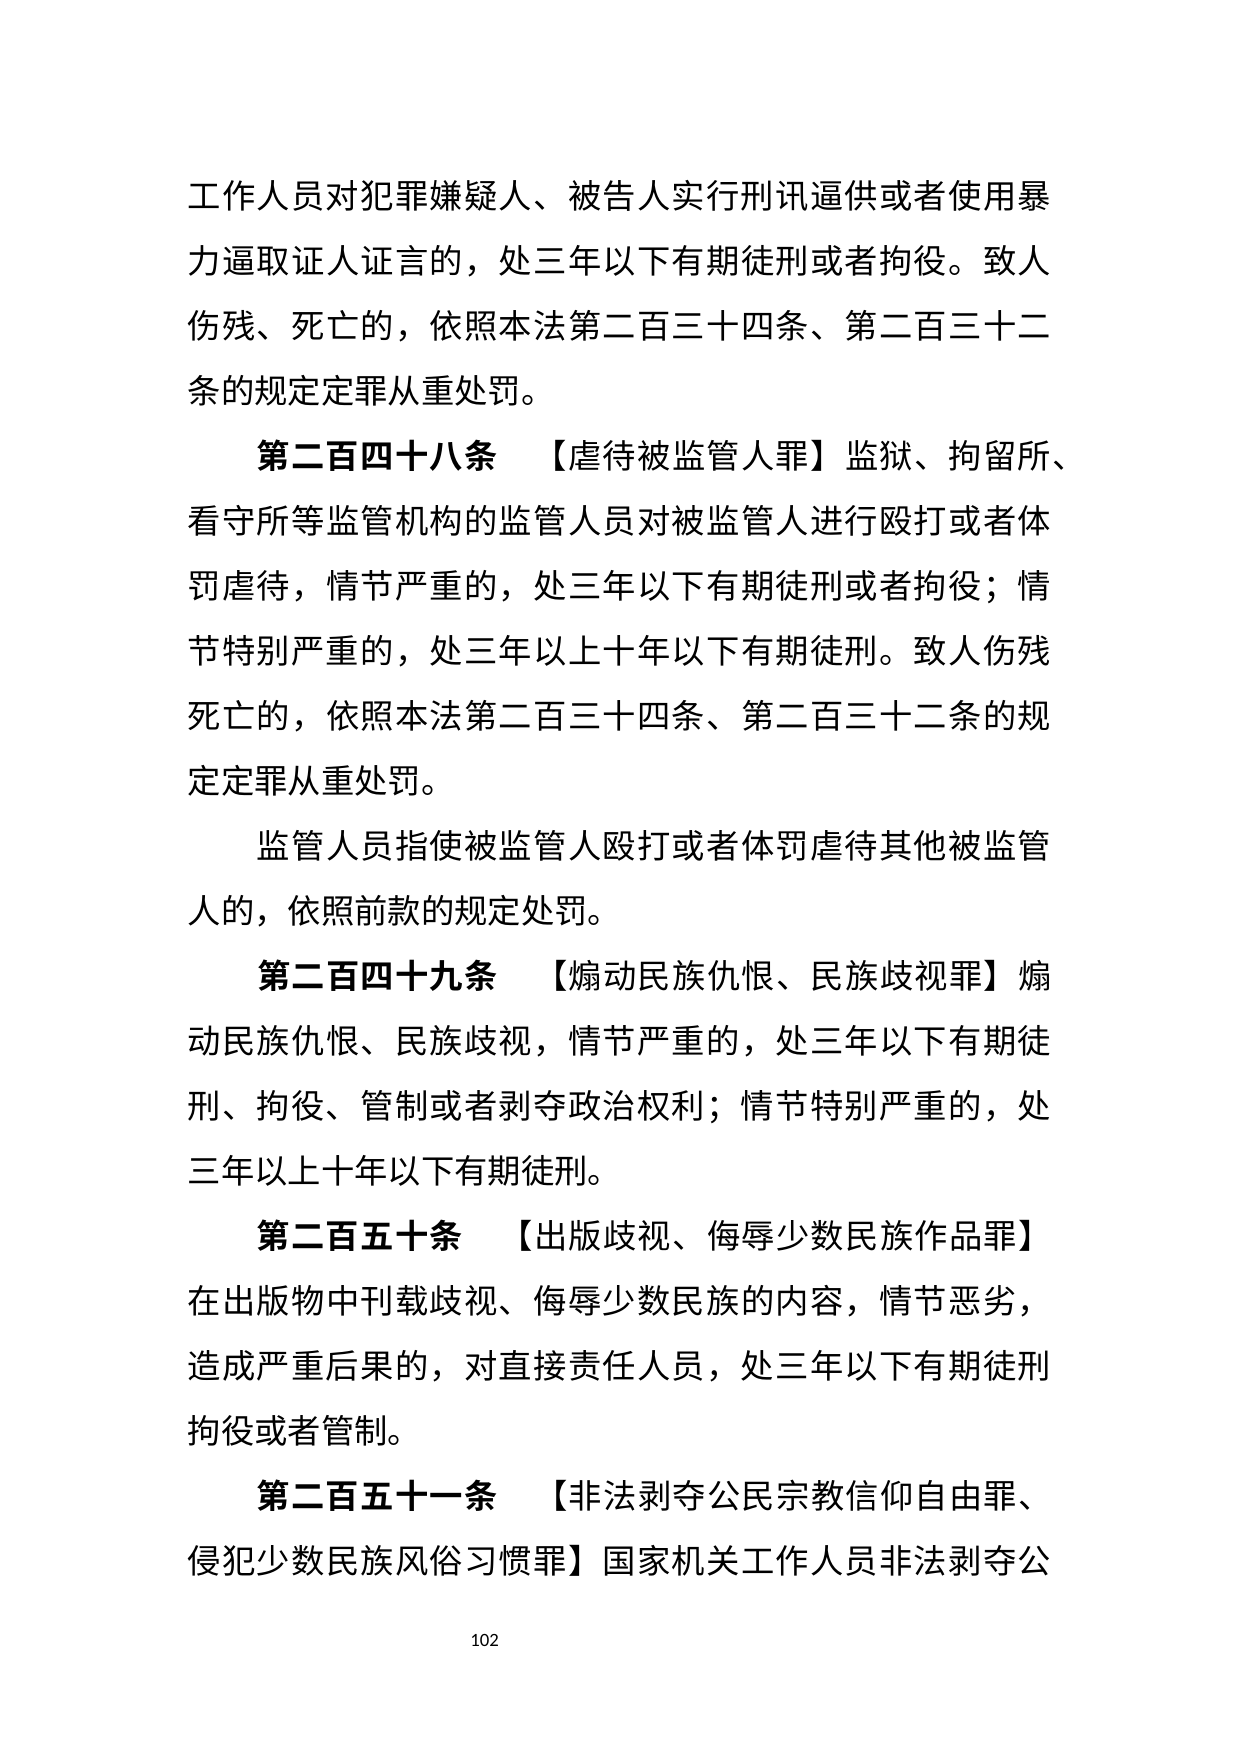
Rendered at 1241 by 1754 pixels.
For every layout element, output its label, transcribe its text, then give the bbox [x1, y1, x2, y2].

text 第二百四十九条 【煽动民族仇恨、民族歧视罪】煽动民族仇恨、民族歧视，情节严重的，处三年以下有期徒刑、拘役、管制或者剥夺政治权利；情节特别严重的，处三年以上十年以下有期徒刑。 [187, 942, 1053, 1202]
text 第二百五十条 【出版歧视、侮辱少数民族作品罪】在出版物中刊载歧视、侮辱少数民族的内容，情节恶劣，造成严重后果的，对直接责任人员，处三年以下有期徒刑、拘役或者管制。 [187, 1202, 1053, 1462]
text 第二百四十八条 【虐待被监管人罪】监狱、拘留所、看守所等监管机构的监管人员对被监管人进行殴打或者体罚虐待，情节严重的，处三年以下有期徒刑或者拘役；情节特别严重的，处三年以上十年以下有期徒刑。致人伤残、死亡的，依照本法第二百三十四条、第二百三十二条的规定定罪从重处罚。 [187, 422, 1053, 812]
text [187, 162, 1053, 422]
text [187, 1462, 1053, 1592]
text 监管人员指使被监管人殴打或者体罚虐待其他被监管人的，依照前款的规定处罚。 [187, 812, 1053, 942]
